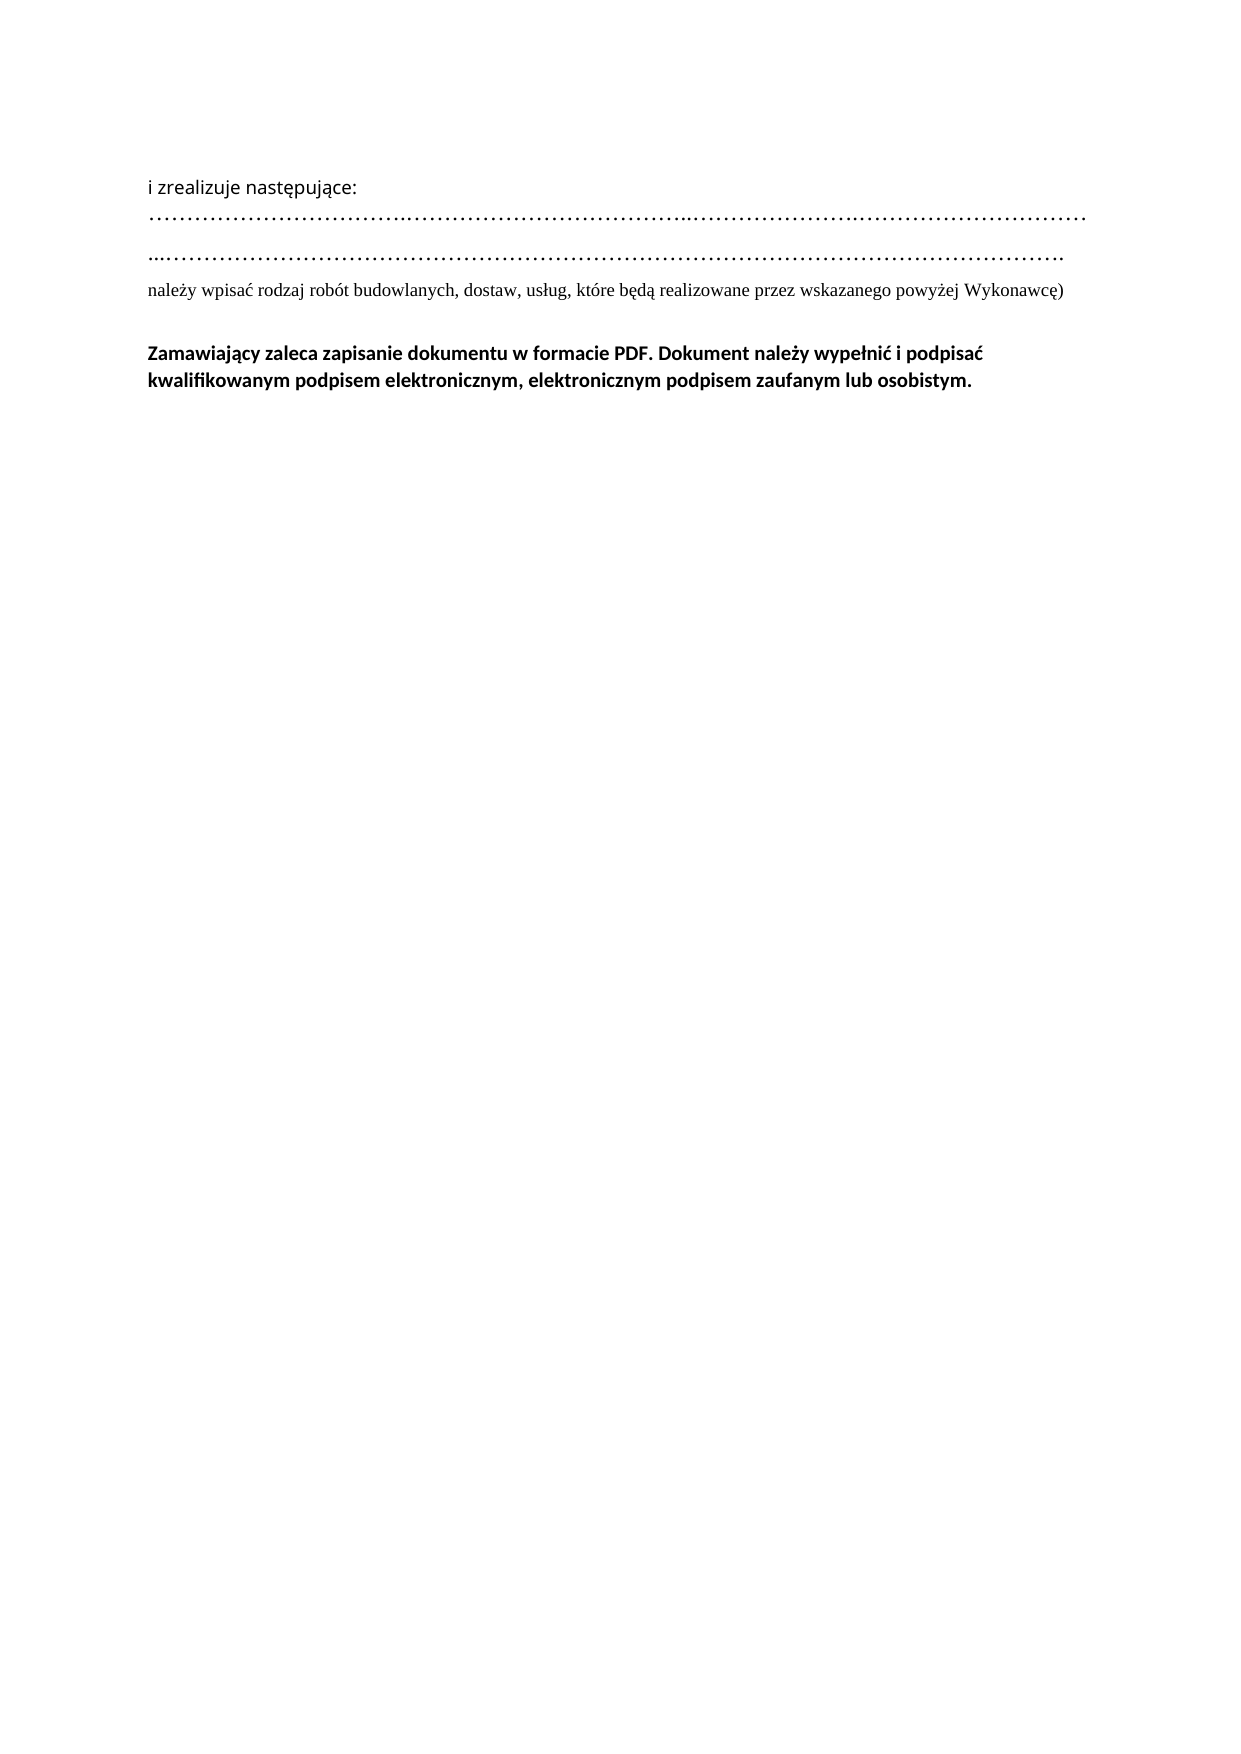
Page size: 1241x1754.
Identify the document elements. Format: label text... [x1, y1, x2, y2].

text ...………………………………………………………………………………………………………. [148, 239, 1093, 265]
text …………………………….………………………………..………………….………………………… [148, 199, 1093, 226]
text Zamawiający zaleca zapisanie dokumentu w formacie PDF. Dokument należy wypełnić i podpisać kwalifikowanym podpisem elektronicznym, elektronicznym podpisem zaufanym lub osobistym. [148, 340, 1093, 393]
text należy wpisać rodzaj robót budowlanych, dostaw, usług, które będą realizowane przez wskazanego powyżej Wykonawcę) [148, 278, 1093, 300]
text i zrealizuje następujące: [148, 174, 1093, 199]
